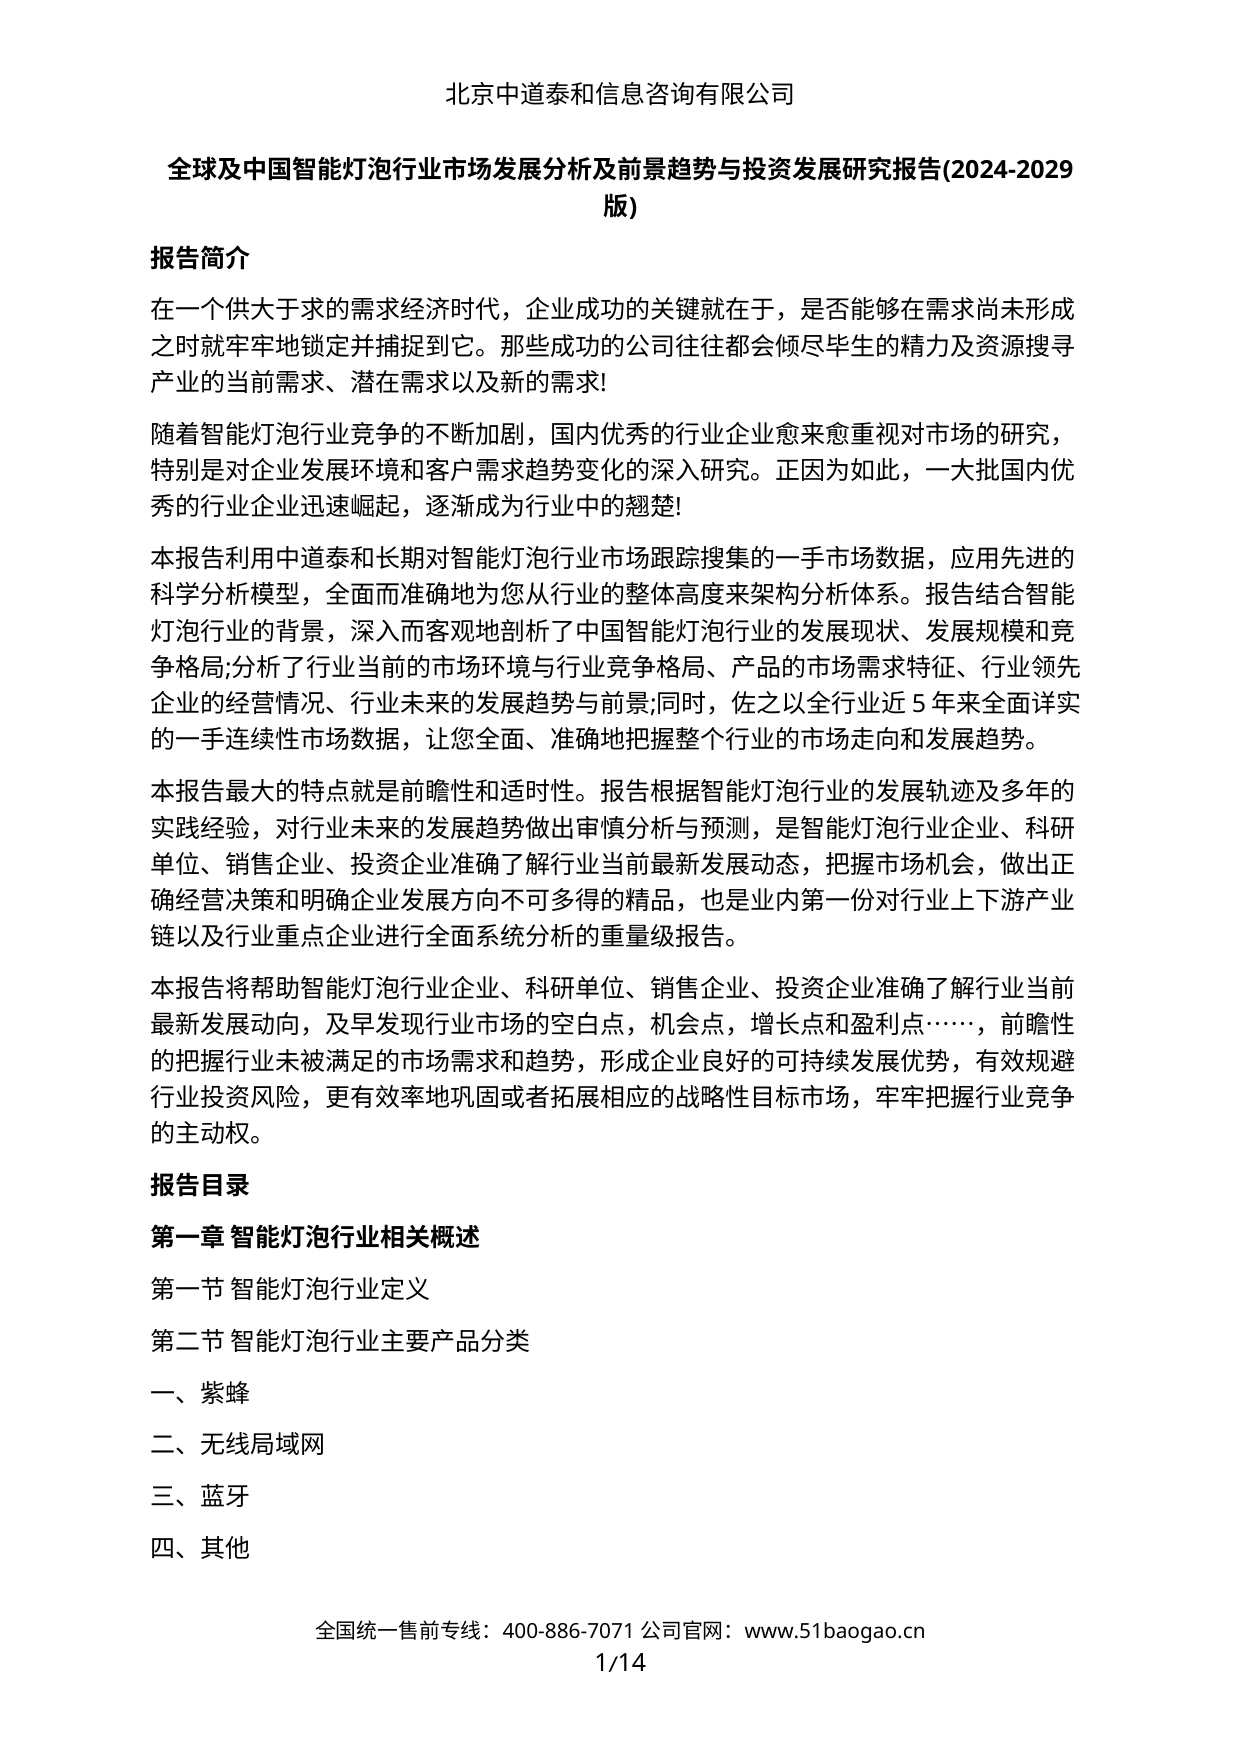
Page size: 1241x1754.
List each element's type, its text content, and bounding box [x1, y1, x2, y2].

text 报告目录 [150, 1166, 1090, 1202]
text 第一节 智能灯泡行业定义 [150, 1269, 1090, 1306]
text 一、紫蜂 [150, 1373, 1090, 1409]
text 本报告将帮助智能灯泡行业企业、科研单位、销售企业、投资企业准确了解行业当前最新发展动向，及早发现行业市场的空白点，机会点，增长点和盈利点……，前瞻性的把握行业未被满足的市场需求和趋势，形成企业良好的可持续发展优势，有效规避行业投资风险，更有效率地巩固或者拓展相应的战略性目标市场，牢牢把握行业竞争的主动权。 [150, 969, 1090, 1150]
text 三、蓝牙 [150, 1477, 1090, 1513]
text 四、其他 [150, 1529, 1090, 1565]
text 随着智能灯泡行业竞争的不断加剧，国内优秀的行业企业愈来愈重视对市场的研究，特别是对企业发展环境和客户需求趋势变化的深入研究。正因为如此，一大批国内优秀的行业企业迅速崛起，逐渐成为行业中的翘楚! [150, 414, 1090, 523]
text 全球及中国智能灯泡行业市场发展分析及前景趋势与投资发展研究报告(2024-2029版) [150, 150, 1090, 222]
text 本报告最大的特点就是前瞻性和适时性。报告根据智能灯泡行业的发展轨迹及多年的实践经验，对行业未来的发展趋势做出审慎分析与预测，是智能灯泡行业企业、科研单位、销售企业、投资企业准确了解行业当前最新发展动态，把握市场机会，做出正确经营决策和明确企业发展方向不可多得的精品，也是业内第一份对行业上下游产业链以及行业重点企业进行全面系统分析的重量级报告。 [150, 772, 1090, 953]
text 二、无线局域网 [150, 1425, 1090, 1461]
text 本报告利用中道泰和长期对智能灯泡行业市场跟踪搜集的一手市场数据，应用先进的科学分析模型，全面而准确地为您从行业的整体高度来架构分析体系。报告结合智能灯泡行业的背景，深入而客观地剖析了中国智能灯泡行业的发展现状、发展规模和竞争格局;分析了行业当前的市场环境与行业竞争格局、产品的市场需求特征、行业领先企业的经营情况、行业未来的发展趋势与前景;同时，佐之以全行业近5年来全面详实的一手连续性市场数据，让您全面、准确地把握整个行业的市场走向和发展趋势。 [150, 539, 1090, 756]
text 在一个供大于求的需求经济时代，企业成功的关键就在于，是否能够在需求尚未形成之时就牢牢地锁定并捕捉到它。那些成功的公司往往都会倾尽毕生的精力及资源搜寻产业的当前需求、潜在需求以及新的需求! [150, 290, 1090, 399]
text 第二节 智能灯泡行业主要产品分类 [150, 1321, 1090, 1357]
text 报告简介 [150, 238, 1090, 274]
text 第一章 智能灯泡行业相关概述 [150, 1217, 1090, 1254]
